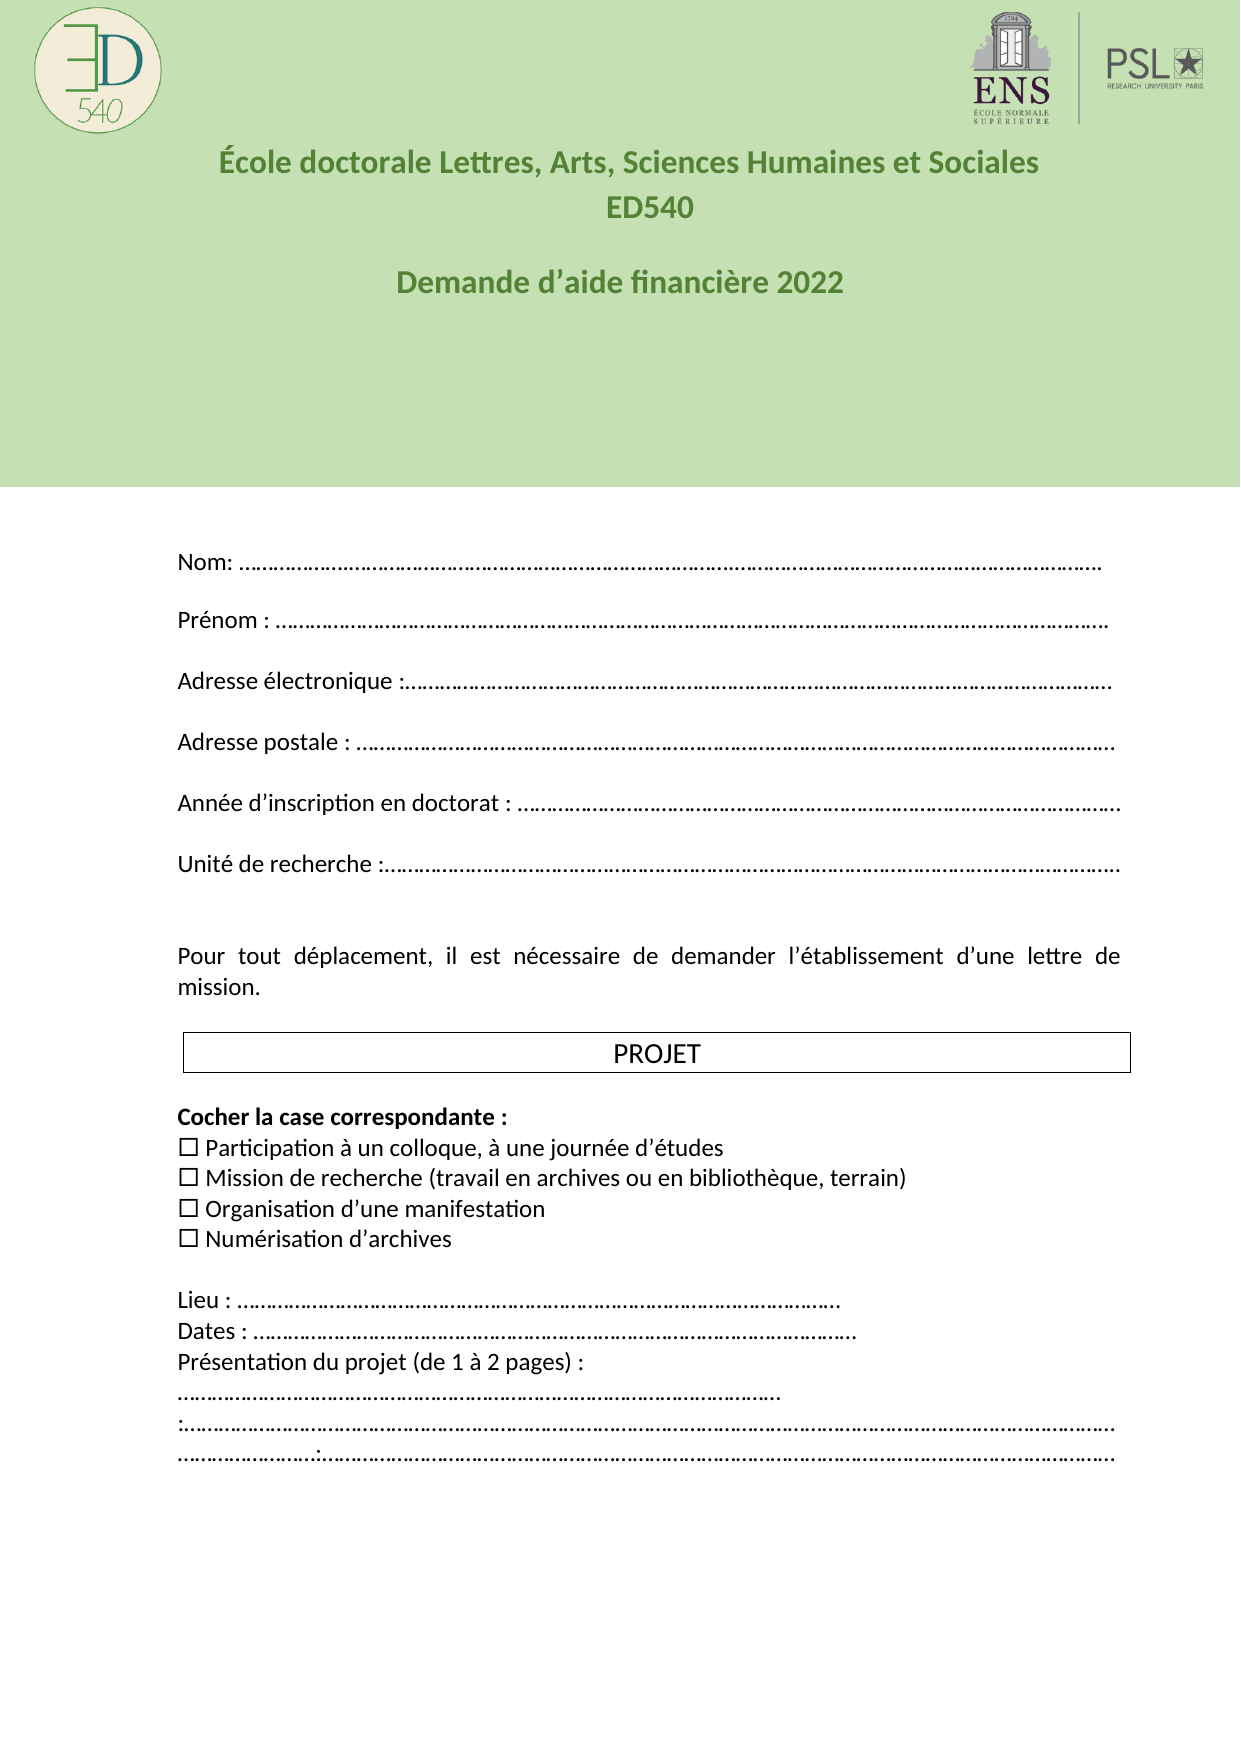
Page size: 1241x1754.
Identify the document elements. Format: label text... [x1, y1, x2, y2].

list Cocher la case correspondante : [177, 1102, 1122, 1132]
text Adresse postale : …………………………………………………………………………………………………………………… [177, 726, 1122, 757]
list Présentation du projet (de 1 à 2 pages) : …………………………………………………………………………………………… [177, 1346, 1122, 1407]
picture [29, 4, 167, 137]
list Dates : …………………………………………………………………………………………… [177, 1315, 1122, 1346]
text Unité de recherche :……………………………………………………………………………………………………………….. [177, 848, 1122, 879]
list Organisation d’une manifestation [177, 1193, 1122, 1224]
text Prénom : ………………………………………………………………………………………………………………………………. [177, 604, 1122, 635]
list Mission de recherche (travail en archives ou en bibliothèque, terrain) [177, 1163, 1122, 1193]
text PROJET [184, 1033, 1130, 1072]
picture [971, 12, 1203, 127]
list Lieu : …………………………………………………………………………………………… [177, 1285, 1122, 1315]
text Nom: ……………….………………………………………………………….………………………………………………………. [177, 546, 1122, 576]
list ……………………:………………………………………………………………………………………………………………………… [177, 1437, 1122, 1468]
text Adresse électronique :…………………………………………………………………………………………………………… [177, 665, 1122, 696]
list :……………………………………………………………………………………………………………………………………………… [177, 1407, 1122, 1437]
text Année d’inscription en doctorat : …………………………………………………………………………………………… [177, 787, 1122, 818]
list Participation à un colloque, à une journée d’études [177, 1132, 1122, 1163]
table_header École doctorale Lettres, Arts, Sciences Humaines et Sociales ED540 Demande d’aide financière 2022 [0, 0, 1240, 487]
list Numérisation d’archives [177, 1224, 1122, 1254]
text Pour tout déplacement, il est nécessaire de demander l’établissement d’une lettre de mission. [177, 940, 1122, 1001]
